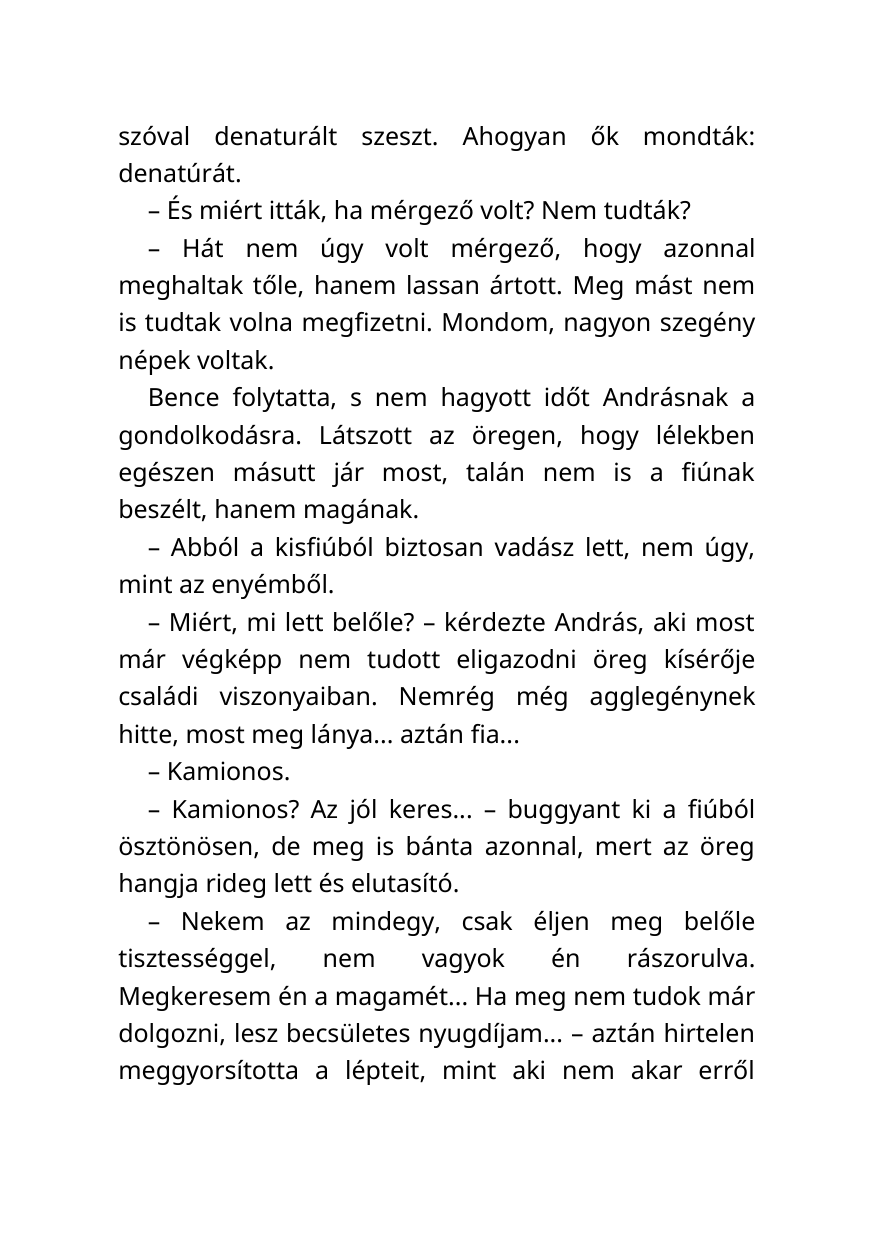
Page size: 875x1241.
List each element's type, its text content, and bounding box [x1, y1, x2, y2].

text Bence folytatta, s nem hagyott időt Andrásnak a gondolkodásra. Látszott az öregen, hogy lélekben egészen másutt jár most, talán nem is a fiúnak beszélt, hanem magának. [118, 380, 756, 526]
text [118, 903, 756, 1087]
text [118, 118, 756, 189]
text – Kamionos? Az jól keres... – buggyant ki a fiúból ösztönösen, de meg is bánta azonnal, mert az öreg hangja rideg lett és elutasító. [118, 791, 756, 900]
text – Abból a kisfiúból biztosan vadász lett, nem úgy, mint az enyémből. [118, 529, 756, 601]
text – Kamionos. [118, 754, 756, 788]
text – Hát nem úgy volt mérgező, hogy azonnal meghaltak tőle, hanem lassan ártott. Meg mást nem is tudtak volna megfizetni. Mondom, nagyon szegény népek voltak. [118, 230, 756, 377]
text – És miért itták, ha mérgező volt? Nem tudták? [118, 193, 756, 227]
text – Miért, mi lett belőle? – kérdezte András, aki most már végképp nem tudott eligazodni öreg kísérője családi viszonyaiban. Nemrég még agglegénynek hitte, most meg lánya... aztán fia... [118, 604, 756, 751]
